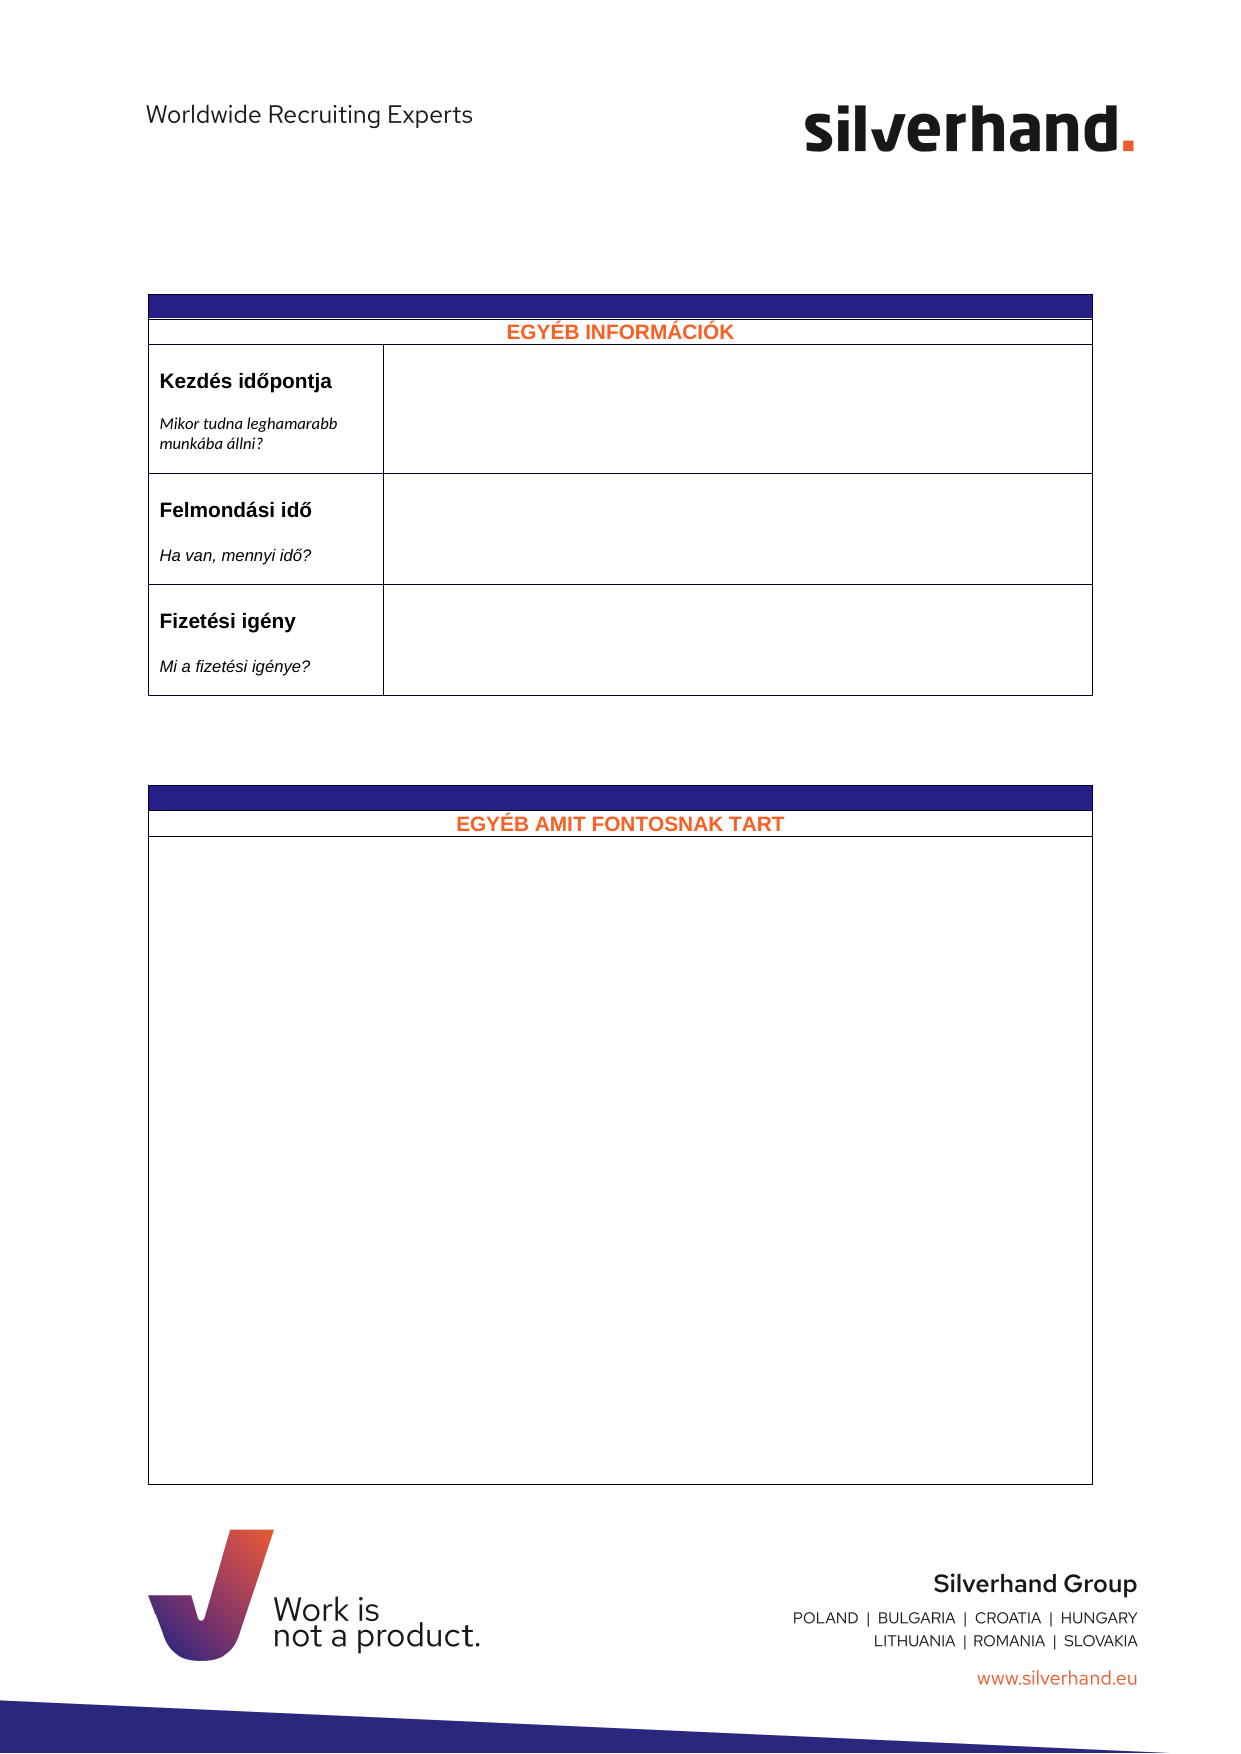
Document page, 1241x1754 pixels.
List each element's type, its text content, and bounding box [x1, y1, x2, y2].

table_cell [384, 474, 1092, 584]
picture [0, 1168, 1241, 1753]
table_header [149, 786, 1092, 810]
table_cell EGYÉB AMIT FONTOSNAK TART [149, 811, 1092, 836]
table_cell EGYÉB INFORMÁCIÓK [149, 320, 1092, 344]
table_cell Kezdés időpontja Mikor tudna leghamarabb munkába állni? [149, 345, 383, 473]
table_header [149, 295, 1092, 318]
table_cell [384, 345, 1092, 473]
table_cell [384, 585, 1092, 695]
table_cell [149, 837, 1092, 1483]
table_cell Felmondási idő Ha van, mennyi idő? [149, 474, 383, 584]
table_cell Fizetési igény Mi a fizetési igénye? [149, 585, 383, 695]
picture [1, 0, 1240, 157]
